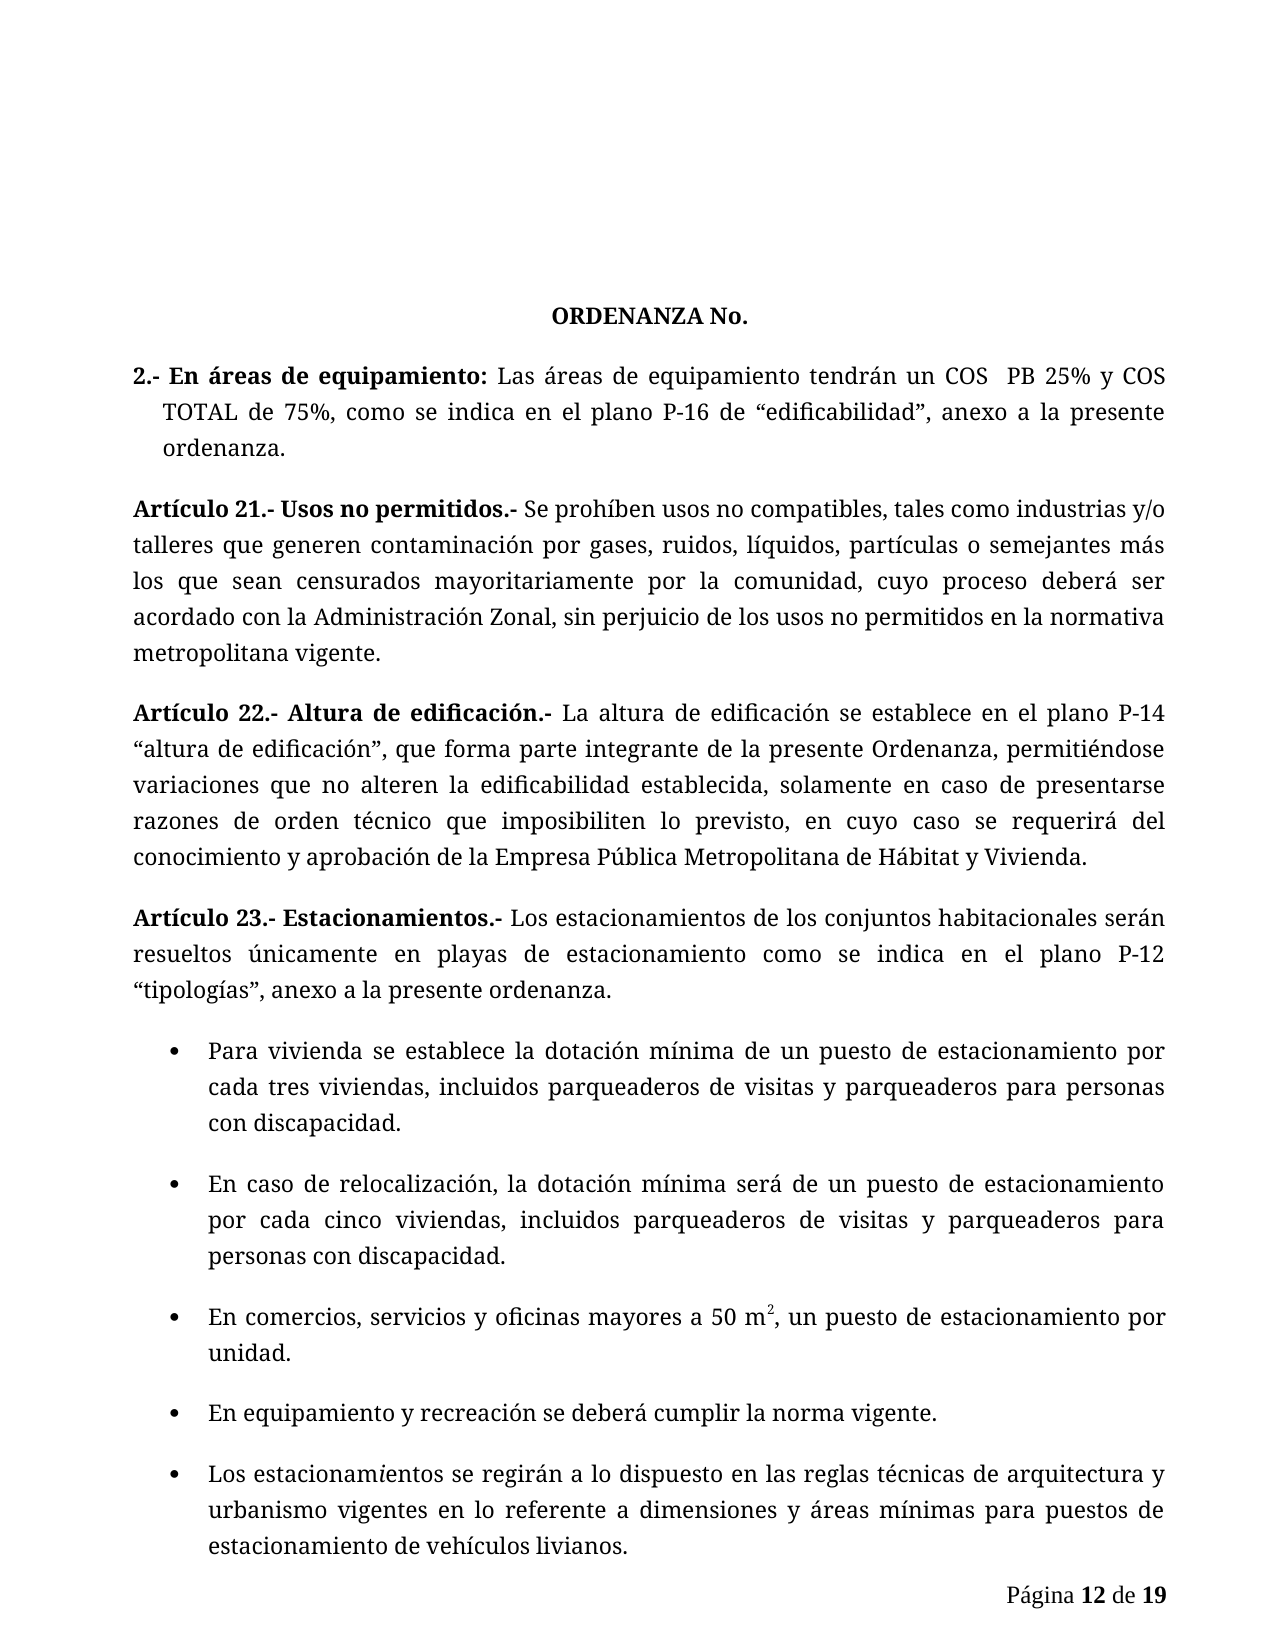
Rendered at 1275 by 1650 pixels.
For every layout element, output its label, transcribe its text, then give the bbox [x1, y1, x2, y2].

list En caso de relocalización, la dotación mínima será de un puesto de estacionamiento por cada cinco viviendas, incluidos parqueaderos de visitas y parqueaderos para personas con discapacidad. [170, 1168, 1167, 1271]
text 2.- En áreas de equipamiento: Las áreas de equipamiento tendrán un COS PB 25% y COS TOTAL de 75%, como se indica en el plano P-16 de “edificabilidad”, anexo a la presente ordenanza. [133, 360, 1167, 463]
text Artículo 21.- Usos no permitidos.- Se prohíben usos no compatibles, tales como industrias y/o talleres que generen contaminación por gases, ruidos, líquidos, partículas o semejantes más los que sean censurados mayoritariamente por la comunidad, cuyo proceso deberá ser acordado con la Administración Zonal, sin perjuicio de los usos no permitidos en la normativa metropolitana vigente. [133, 493, 1167, 668]
text Artículo 22.- Altura de edificación.- La altura de edificación se establece en el plano P-14 “altura de edificación”, que forma parte integrante de la presente Ordenanza, permitiéndose variaciones que no alteren la edificabilidad establecida, solamente en caso de presentarse razones de orden técnico que imposibiliten lo previsto, en cuyo caso se requerirá del conocimiento y aprobación de la Empresa Pública Metropolitana de Hábitat y Vivienda. [133, 697, 1167, 872]
list Para vivienda se establece la dotación mínima de un puesto de estacionamiento por cada tres viviendas, incluidos parqueaderos de visitas y parqueaderos para personas con discapacidad. [170, 1035, 1167, 1138]
list En comercios, servicios y oficinas mayores a 50 m2, un puesto de estacionamiento por unidad. [170, 1301, 1167, 1368]
text Artículo 23.- Estacionamientos.- Los estacionamientos de los conjuntos habitacionales serán resueltos únicamente en playas de estacionamiento como se indica en el plano P-12 “tipologías”, anexo a la presente ordenanza. [133, 902, 1167, 1005]
list Los estacionamientos se regirán a lo dispuesto en las reglas técnicas de arquitectura y urbanismo vigentes en lo referente a dimensiones y áreas mínimas para puestos de estacionamiento de vehículos livianos. [170, 1458, 1167, 1561]
list En equipamiento y recreación se deberá cumplir la norma vigente. [170, 1397, 1167, 1429]
